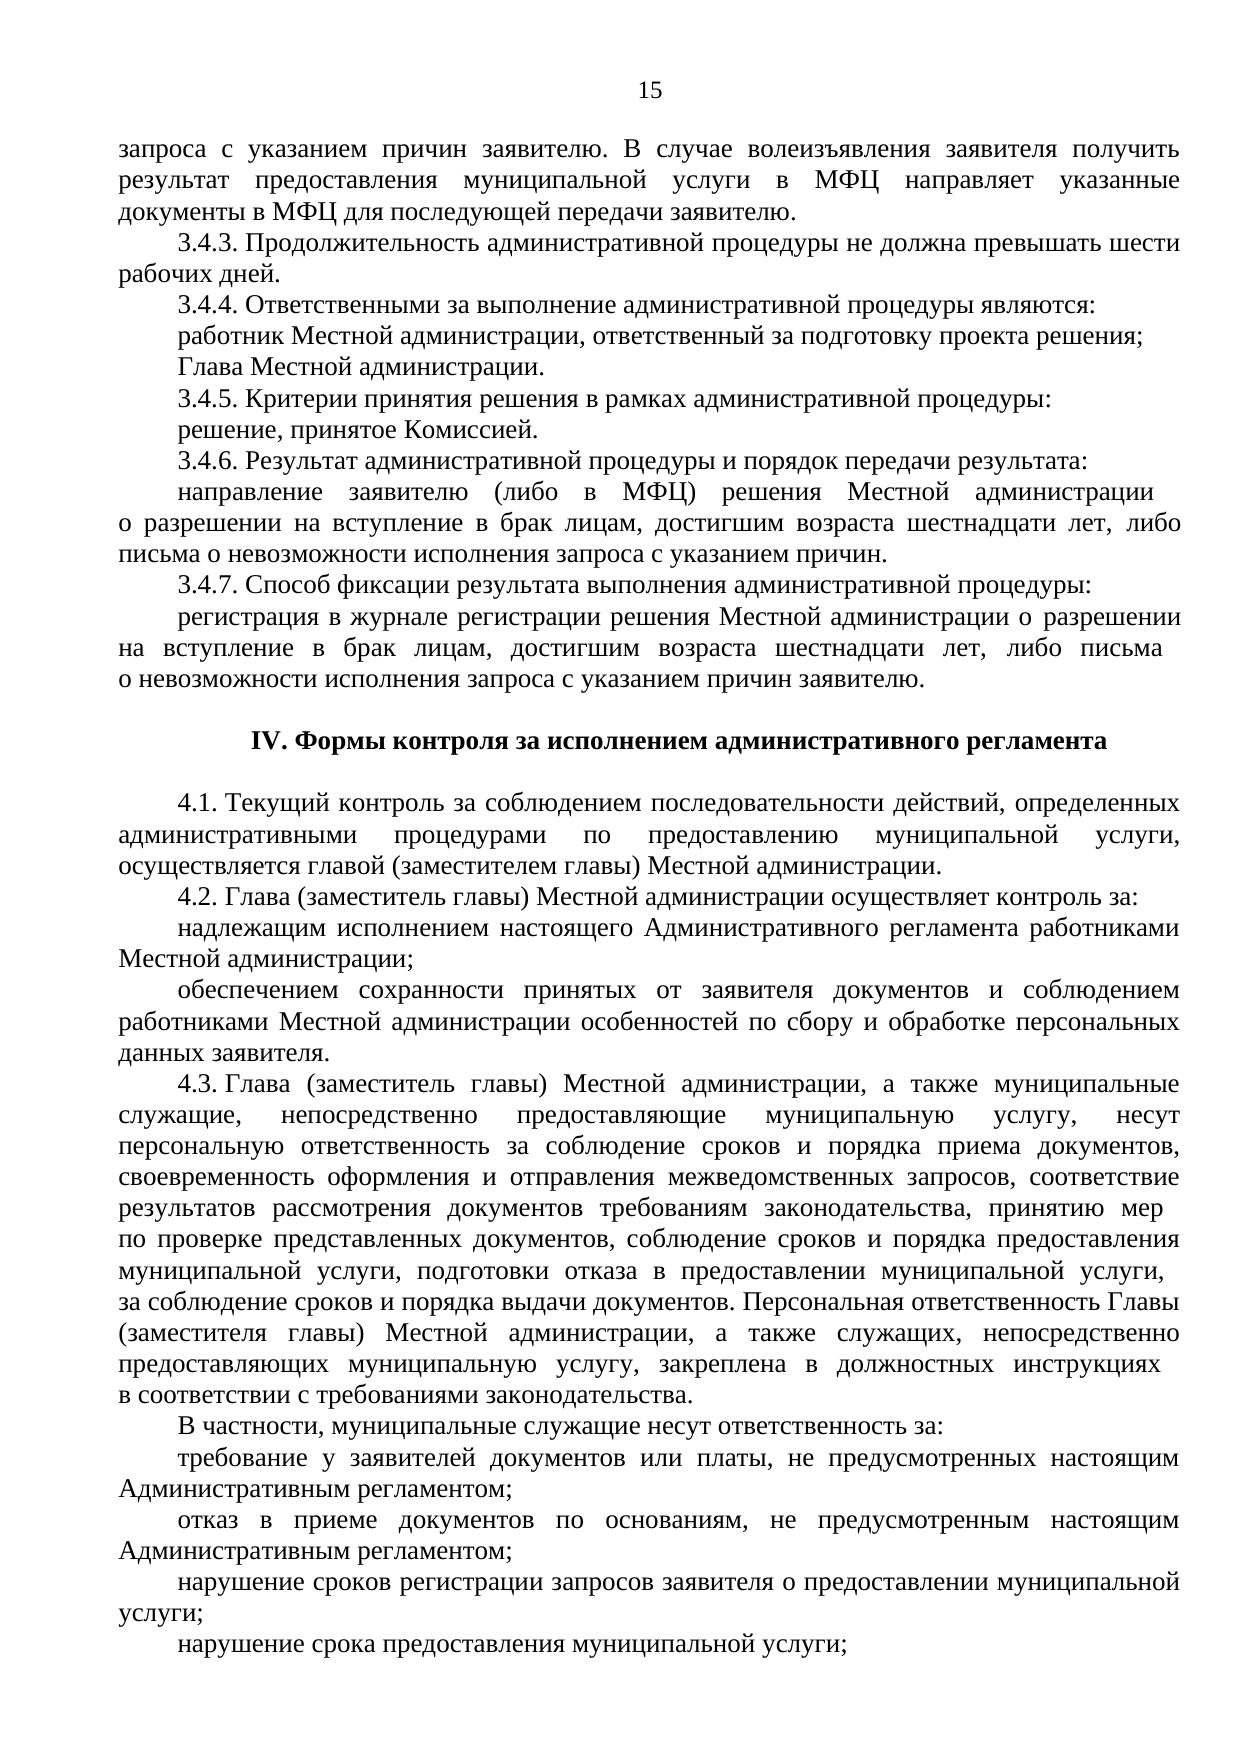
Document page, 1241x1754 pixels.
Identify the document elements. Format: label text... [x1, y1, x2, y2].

text 4.1. Текущий контроль за соблюдением последовательности действий, определенных административными процедурами по предоставлению муниципальной услуги, осуществляется главой (заместителем главы) Местной администрации. [118, 787, 1181, 880]
text 4.2. Глава (заместитель главы) Местной администрации осуществляет контроль за: [177, 880, 1181, 911]
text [118, 132, 1181, 226]
text отказ в приеме документов по основаниям, не предусмотренным настоящим Административным регламентом; [118, 1503, 1181, 1565]
text нарушение срока предоставления муниципальной услуги; [118, 1627, 1181, 1659]
text надлежащим исполнением настоящего Административного регламента работниками Местной администрации; [118, 911, 1181, 973]
text обеспечением сохранности принятых от заявителя документов и соблюдением работниками Местной администрации особенностей по сбору и обработке персональных данных заявителя. [118, 973, 1181, 1067]
text 4.3. Глава (заместитель главы) Местной администрации, а также муниципальные служащие, непосредственно предоставляющие муниципальную услугу, несут персональную ответственность за соблюдение сроков и порядка приема документов, своевременность оформления и отправления межведомственных запросов, соответствие результатов рассмотрения документов требованиям законодательства, принятию мер по проверке представленных документов, соблюдение сроков и порядка предоставления муниципальной услуги, подготовки отказа в предоставлении муниципальной услуги, за соблюдение сроков и порядка выдачи документов. Персональная ответственность Главы (заместителя главы) Местной администрации, а также служащих, непосредственно предоставляющих муниципальную услугу, закреплена в должностных инструкциях в соответствии с требованиями законодательства. [118, 1067, 1181, 1409]
text работник Местной администрации, ответственный за подготовку проекта решения; [118, 319, 1181, 351]
text решение, принятое Комиссией. [118, 413, 1181, 444]
text нарушение сроков регистрации запросов заявителя о предоставлении муниципальной услуги; [118, 1565, 1181, 1627]
text Глава Местной администрации. [118, 351, 1181, 382]
text 3.4.5. Критерии принятия решения в рамках административной процедуры: [118, 382, 1181, 413]
text IV. Формы контроля за исполнением административного регламента [118, 724, 1181, 755]
text 3.4.4. Ответственными за выполнение административной процедуры являются: [177, 288, 1181, 319]
text 3.4.7. Способ фиксации результата выполнения административной процедуры: [177, 568, 1181, 600]
text 3.4.6. Результат административной процедуры и порядок передачи результата: [177, 444, 1181, 475]
text требование у заявителей документов или платы, не предусмотренных настоящим Административным регламентом; [118, 1441, 1181, 1503]
text направление заявителю (либо в МФЦ) решения Местной администрации о разрешении на вступление в брак лицам, достигшим возраста шестнадцати лет, либо письма о невозможности исполнения запроса с указанием причин. [118, 475, 1181, 568]
text 3.4.3. Продолжительность административной процедуры не должна превышать шести рабочих дней. [118, 226, 1181, 288]
text регистрация в журнале регистрации решения Местной администрации о разрешении на вступление в брак лицам, достигшим возраста шестнадцати лет, либо письма о невозможности исполнения запроса с указанием причин заявителю. [118, 600, 1181, 693]
text В частности, муниципальные служащие несут ответственность за: [118, 1409, 1181, 1441]
